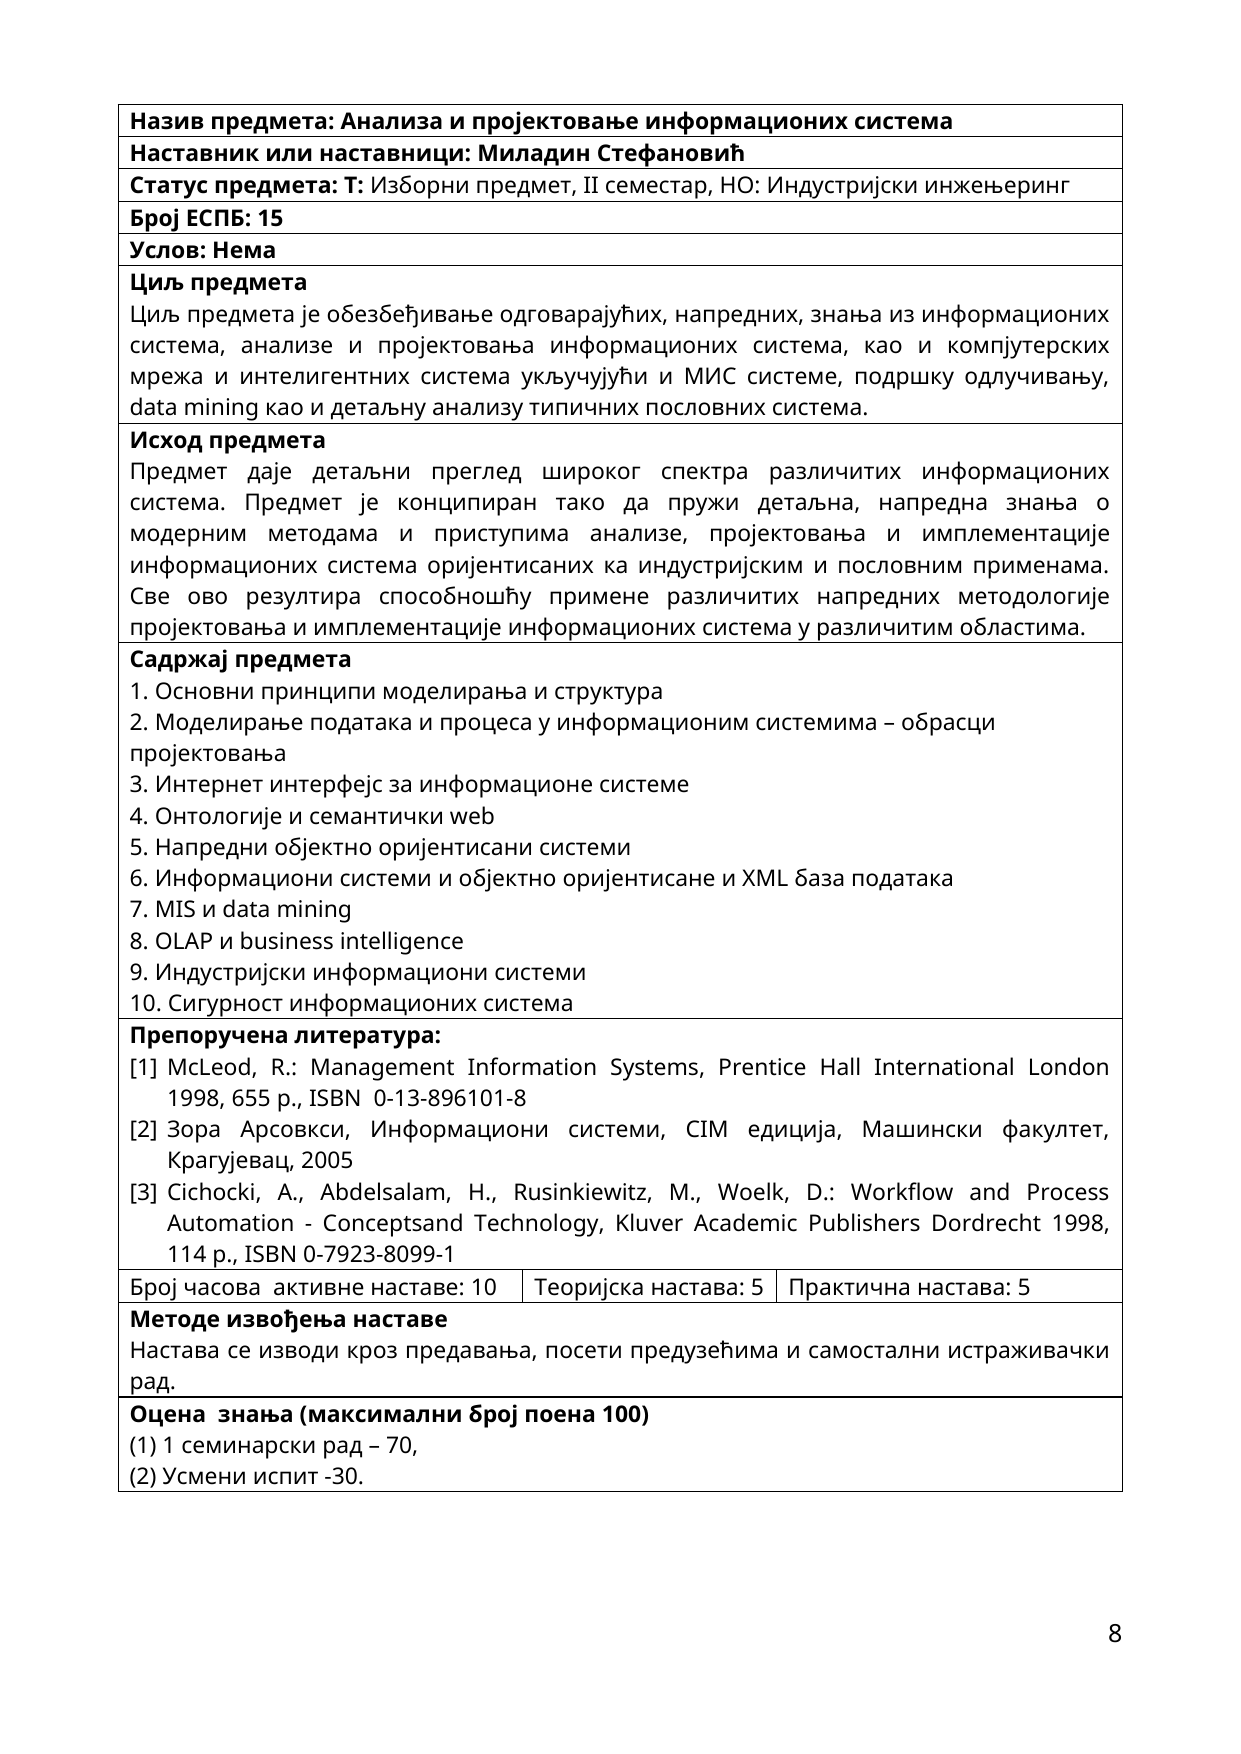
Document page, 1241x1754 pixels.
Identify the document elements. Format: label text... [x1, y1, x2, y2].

table_header Назив предмета: Анализа и пројектовање информационих система [119, 105, 1122, 136]
table_cell Исход предмета Предмет даје детаљни преглед широког спектра различитих информационих система. Предмет је конципиран тако да пружи детаљна, напредна знања о модерним методама и приступима анализе, пројектовања и имплементације информационих система оријентисаних ка индустријским и пословним применама. Све ово резултира способношћу примене различитих напредних методологије пројектовања и имплементације информационих система у различитим областима. [119, 424, 1122, 642]
table_cell Методе извођења наставе Настава се изводи кроз предавања, посети предузећима и самостални истраживачки рад. [119, 1303, 1122, 1396]
table_cell Наставник или наставници: Миладин Стефановић [119, 137, 1122, 168]
table_cell Садржај предмета 1. Основни принципи моделирања и структура 2. Моделирање података и процеса у информационим системима – обрасци пројектовања 3. Интернет интерфејс за информационе системе 4. Онтологије и семантички web 5. Напредни објектно оријентисани системи 6. Информациони системи и објектно оријентисане и XML база података 7. MIS и data mining 8. OLAP и business intelligence 9. Индустријски информациони системи 10. Сигурност информационих система [119, 643, 1122, 1018]
table_cell Теоријска настава: 5 [523, 1270, 776, 1302]
table_cell Препоручена литература: McLeod, R.: Management Information Systems, Prentice Hall International London 1998, 655 p., ISBN 0-13-896101-8 Зора Арсовкси, Информациони системи, CIM едиција, Машински факултет, Крагујевац, 2005 Cichocki, A., Abdelsalam, H., Rusinkiewitz, M., Woelk, D.: Workflow and Process Automation - Conceptsand Technology, Kluver Academic Publishers Dordrecht 1998, 114 p., ISBN 0-7923-8099-1 [119, 1019, 1122, 1269]
table_cell Број часова активне наставе: 10 [119, 1270, 522, 1302]
table_cell Број ЕСПБ: 15 [119, 202, 1122, 233]
table_cell Циљ предмета Циљ предмета је обезбеђивање одговарајућих, напредних, знања из информационих система, анализе и пројектовања информационих система, као и компјутерских мрежа и интелигентних система укључујући и МИС системе, подршку одлучивању, data mining као и детаљну анализу типичних пословних система. [119, 266, 1122, 422]
table_cell Оцена знања (максимални број поена 100) (1) 1 семинарски рад – 70, (2) Усмени испит -30. [119, 1398, 1122, 1491]
table_cell Статус предмета: T: Изборни предмет, II семестар, НО: Индустријски инжењеринг [119, 169, 1122, 201]
table_cell Услов: Нема [119, 234, 1122, 265]
table_cell Практична настава: 5 [777, 1270, 1122, 1302]
